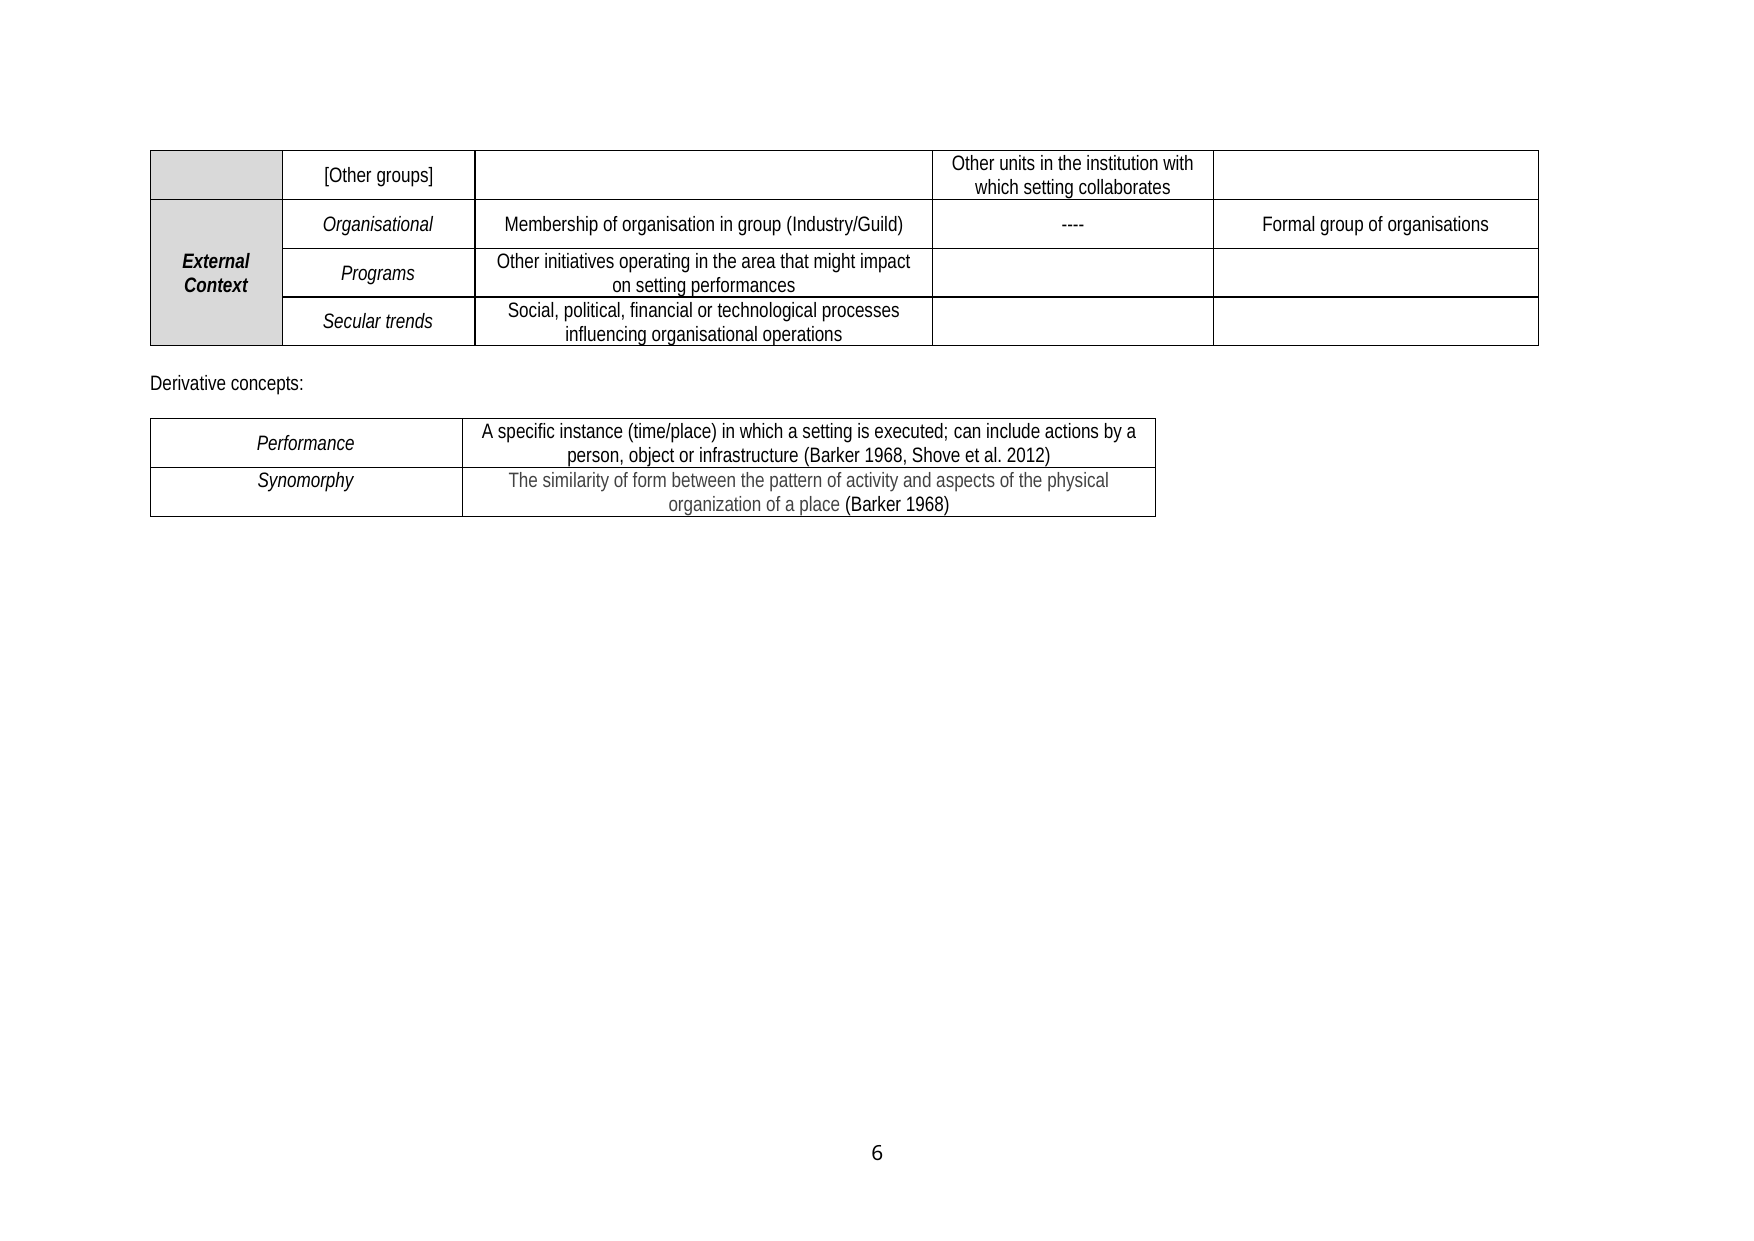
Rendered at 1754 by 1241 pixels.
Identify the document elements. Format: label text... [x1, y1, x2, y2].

table_cell Secular trends [283, 298, 474, 345]
table_cell [1214, 249, 1538, 296]
table_cell [151, 151, 282, 199]
table_header A specific instance (time/place) in which a setting is executed; can include actions by a person, object or infrastructure (Barker 1968, Shove et al. 2012) [463, 419, 1155, 467]
table_header Performance [151, 419, 462, 467]
table_cell Organisational [283, 200, 474, 247]
table_cell [Other groups] [283, 151, 474, 199]
table_cell The similarity of form between the pattern of activity and aspects of the physical organization of a place (Barker 1968) [463, 468, 1155, 516]
table_cell Membership of organisation in group (Industry/Guild) [476, 200, 932, 247]
table_cell [933, 298, 1213, 345]
table_cell [933, 249, 1213, 296]
table_cell Other units in the institution with which setting collaborates [933, 151, 1213, 199]
table_cell Synomorphy [151, 468, 462, 516]
table_cell Formal group of organisations [1214, 200, 1538, 247]
table_cell ---- [933, 200, 1213, 247]
table_cell [1214, 151, 1538, 199]
table_cell Programs [283, 249, 474, 296]
text Derivative concepts: [150, 370, 1604, 394]
table_cell External Context [151, 200, 282, 345]
table_cell Social, political, financial or technological processes influencing organisational operations [476, 298, 932, 345]
table_cell [476, 151, 932, 199]
table_cell Other initiatives operating in the area that might impact on setting performances [476, 249, 932, 296]
table_cell [1214, 298, 1538, 345]
